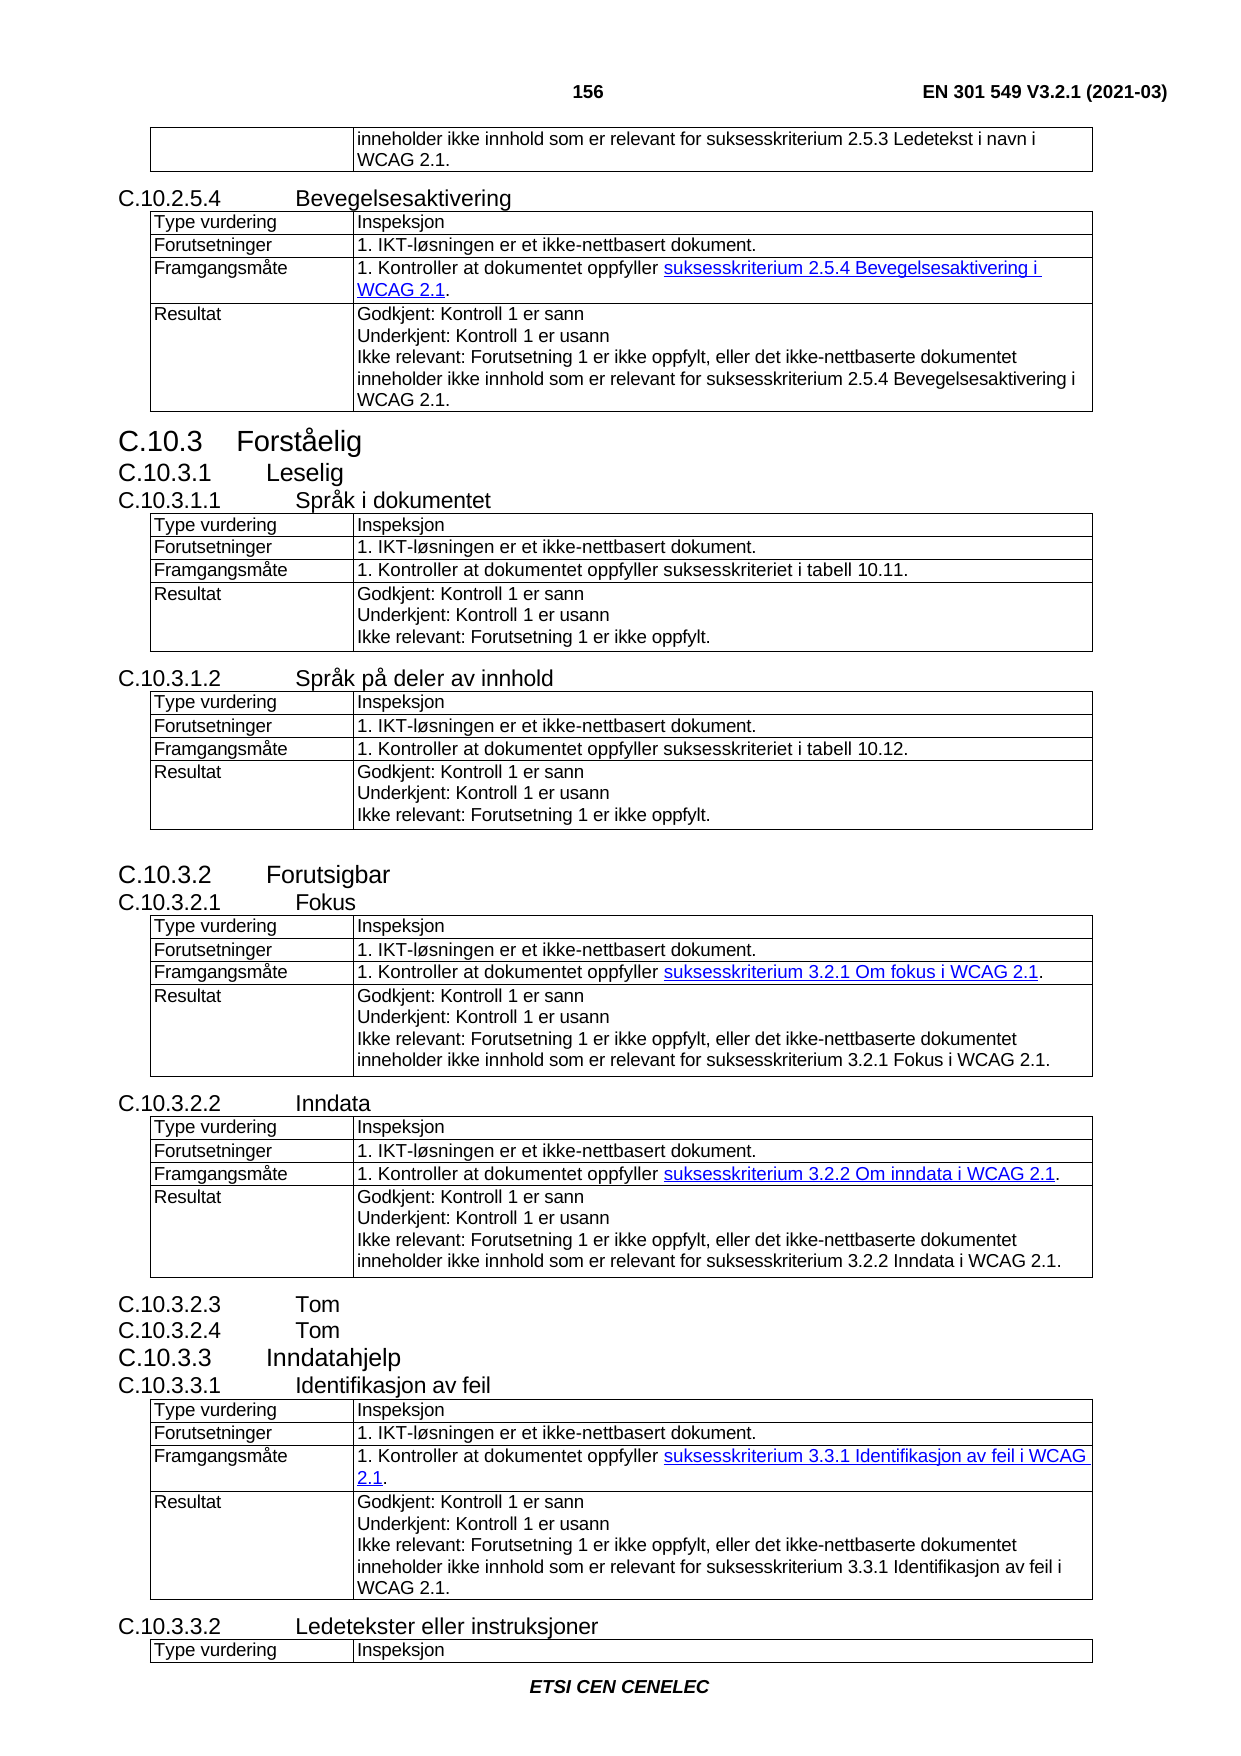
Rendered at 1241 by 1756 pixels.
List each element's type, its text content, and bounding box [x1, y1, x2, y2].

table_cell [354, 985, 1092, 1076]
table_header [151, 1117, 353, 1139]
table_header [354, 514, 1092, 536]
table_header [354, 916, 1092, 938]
subtitle Forståelig [118, 424, 1167, 458]
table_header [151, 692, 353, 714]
subtitle Inndatahjelp [118, 1343, 1167, 1372]
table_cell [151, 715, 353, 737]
subtitle Tom [118, 1291, 1167, 1317]
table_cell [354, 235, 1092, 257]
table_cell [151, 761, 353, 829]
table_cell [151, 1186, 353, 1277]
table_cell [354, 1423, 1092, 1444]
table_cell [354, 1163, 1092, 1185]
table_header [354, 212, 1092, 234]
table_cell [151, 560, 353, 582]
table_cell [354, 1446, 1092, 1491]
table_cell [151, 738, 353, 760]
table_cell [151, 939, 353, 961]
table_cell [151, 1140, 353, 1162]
subtitle Forutsigbar [118, 860, 1167, 889]
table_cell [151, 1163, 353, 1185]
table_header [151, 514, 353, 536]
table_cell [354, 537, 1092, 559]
subtitle Leselig [118, 458, 1167, 487]
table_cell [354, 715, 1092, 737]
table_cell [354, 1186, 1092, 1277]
subtitle Inndata [118, 1090, 1167, 1116]
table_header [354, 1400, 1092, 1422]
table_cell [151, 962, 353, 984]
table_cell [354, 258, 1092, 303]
subtitle Språk i dokumentet [118, 487, 1167, 513]
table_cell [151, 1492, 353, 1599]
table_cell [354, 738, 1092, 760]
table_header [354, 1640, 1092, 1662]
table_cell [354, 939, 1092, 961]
subtitle Identifikasjon av feil [118, 1372, 1167, 1398]
subtitle Språk på deler av innhold [118, 665, 1167, 691]
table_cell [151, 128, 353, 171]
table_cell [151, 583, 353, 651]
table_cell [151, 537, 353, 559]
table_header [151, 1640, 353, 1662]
subtitle Ledetekster eller instruksjoner [118, 1613, 1167, 1639]
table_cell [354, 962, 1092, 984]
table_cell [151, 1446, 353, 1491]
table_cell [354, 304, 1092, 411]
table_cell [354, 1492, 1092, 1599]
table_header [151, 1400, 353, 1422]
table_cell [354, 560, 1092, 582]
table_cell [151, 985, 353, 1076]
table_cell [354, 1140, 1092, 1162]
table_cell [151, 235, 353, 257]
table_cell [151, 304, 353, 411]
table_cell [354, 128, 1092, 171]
subtitle Bevegelsesaktivering [118, 184, 1167, 211]
subtitle Tom [118, 1317, 1167, 1343]
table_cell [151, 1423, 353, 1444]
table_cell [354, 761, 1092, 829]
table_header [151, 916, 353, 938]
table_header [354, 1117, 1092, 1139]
subtitle Fokus [118, 889, 1167, 915]
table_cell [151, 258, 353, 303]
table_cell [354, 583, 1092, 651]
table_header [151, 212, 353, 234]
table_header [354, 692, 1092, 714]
